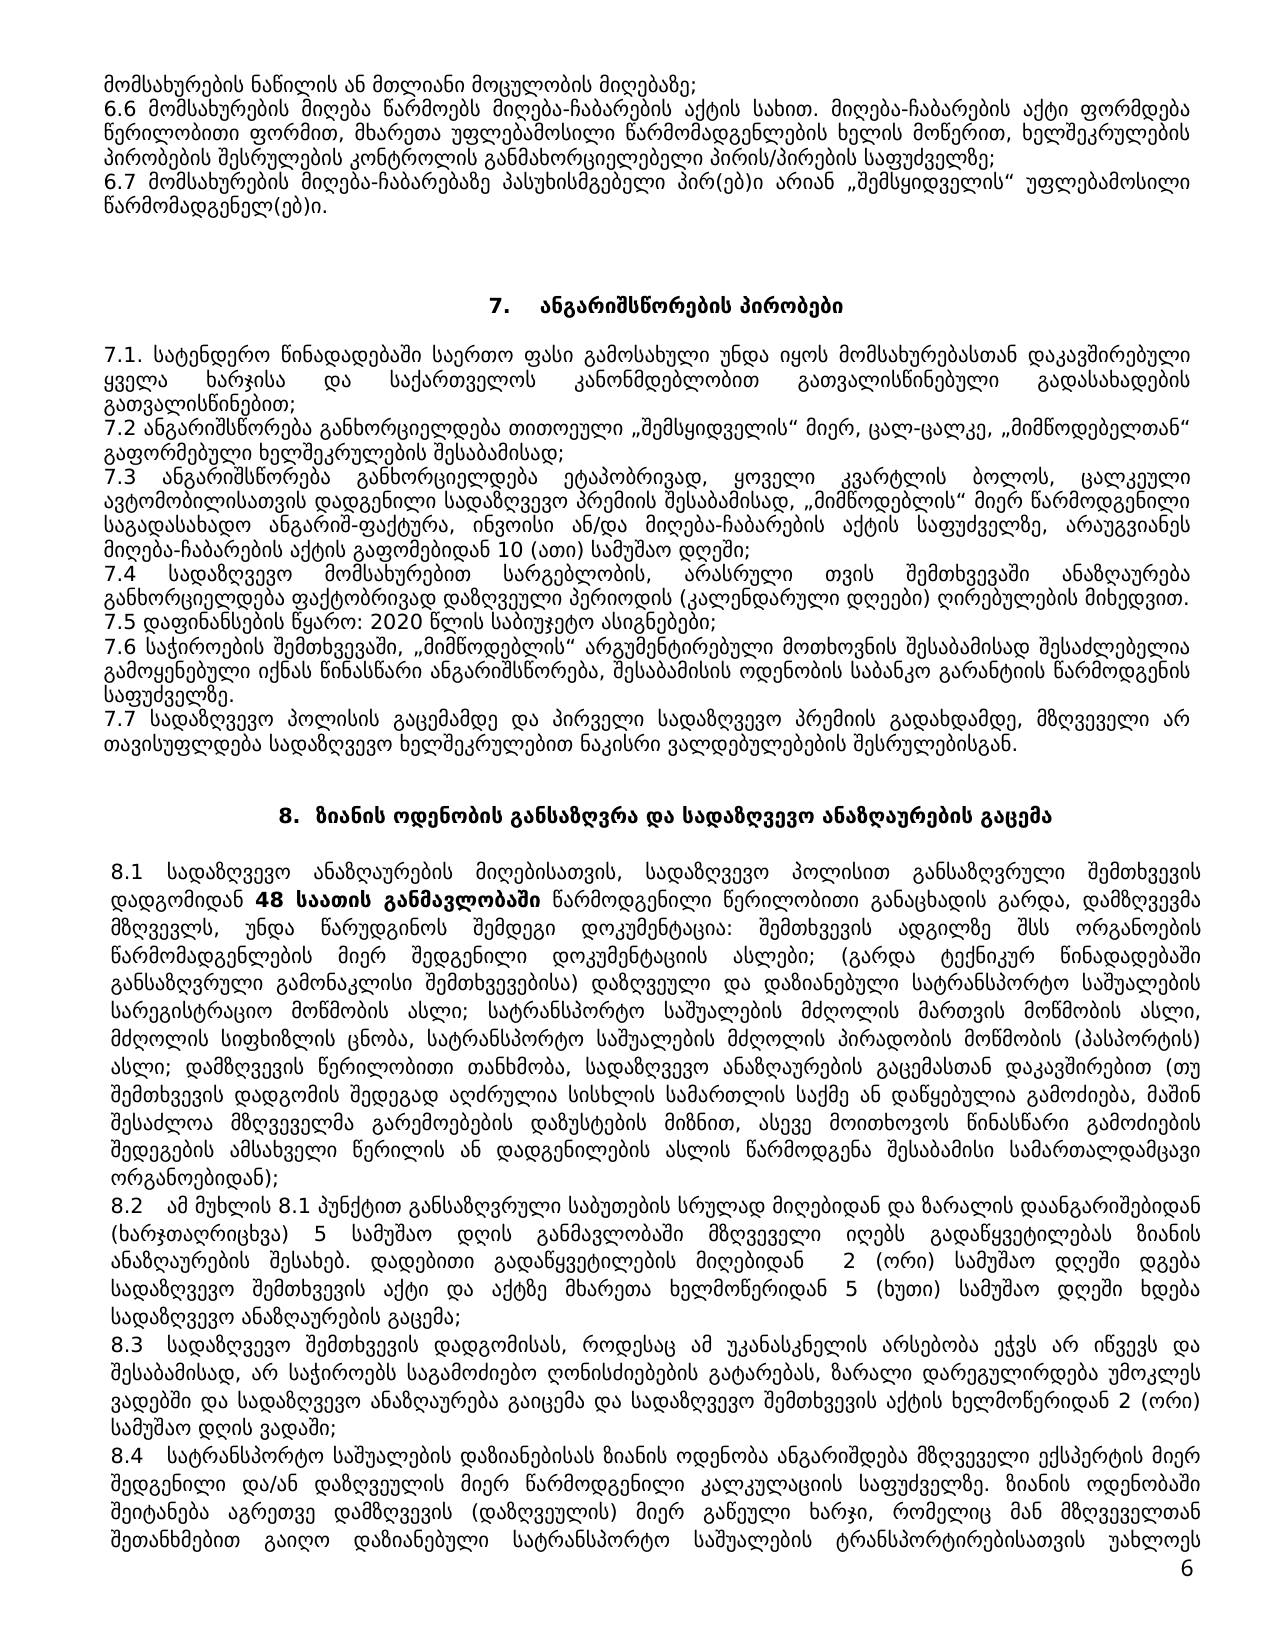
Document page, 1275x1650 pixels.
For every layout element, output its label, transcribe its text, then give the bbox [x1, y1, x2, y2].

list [110, 1444, 1202, 1552]
text 7.3 ანგარიშსწორება განხორციელდება ეტაპობრივად, ყოველი კვარტლის ბოლოს, ცალკეული ავტომობილისათვის დადგენილი სადაზღვევო პრემიის შესაბამისად, „მიმწოდებლის“ მიერ წარმოდგენილი საგადასახადო ანგარიშ-ფაქტურა, ინვოისი ან/და მიღება-ჩაბარების აქტის საფუძველზე, არაუგვიანეს მიღება-ჩაბარების აქტის გაფომებიდან 10 (ათი) სამუშაო დღეში; [103, 465, 1192, 562]
text 7.6 საჭიროების შემთხვევაში, „მიმწოდებლის“ არგუმენტირებული მოთხოვნის შესაბამისად შესაძლებელია გამოყენებული იქნას წინასწარი ანგარიშსწორება, შესაბამისის ოდენობის საბანკო გარანტიის წარმოდგენის საფუძველზე. [103, 635, 1192, 707]
text 7.5 დაფინანსების წყარო: 2020 წლის საბიუჯეტო ასიგნებები; [103, 610, 1192, 635]
subtitle 7. ანგარიშსწორების პირობები [130, 294, 1202, 318]
text 7.1. სატენდერო წინადადებაში საერთო ფასი გამოსახული უნდა იყოს მომსახურებასთან დაკავშირებული ყველა ხარჯისა და საქართველოს კანონმდებლობით გათვალისწინებული გადასახადების გათვალისწინებით; [103, 343, 1192, 416]
text 6.7 მომსახურების მიღება-ჩაბარებაზე პასუხისმგებელი პირ(ებ)ი არიან „შემსყიდველის“ უფლებამოსილი წარმომადგენელ(ებ)ი. [103, 170, 1192, 218]
text 6.6 მომსახურების მიღება წარმოებს მიღება-ჩაბარების აქტის სახით. მიღება-ჩაბარების აქტი ფორმდება წერილობითი ფორმით, მხარეთა უფლებამოსილი წარმომადგენლების ხელის მოწერით, ხელშეკრულების პირობების შესრულების კონტროლის განმახორციელებელი პირის/პირების საფუძველზე; [103, 97, 1192, 170]
list სადაზღვევო ანაზღაურების მიღებისათვის, სადაზღვევო პოლისით განსაზღვრული შემთხვევის დადგომიდან 48 საათის განმავლობაში წარმოდგენილი წერილობითი განაცხადის გარდა, დამზღვევმა მზღვევლს, უნდა წარუდგინოს შემდეგი დოკუმენტაცია: შემთხვევის ადგილზე შსს ორგანოების წარმომადგენლების მიერ შედგენილი დოკუმენტაციის ასლები; (გარდა ტექნიკურ წინადადებაში განსაზღვრული გამონაკლისი შემთხვევებისა) დაზღვეული და დაზიანებული სატრანსპორტო საშუალების სარეგისტრაციო მოწმობის ასლი; სატრანსპორტო საშუალების მძღოლის მართვის მოწმობის ასლი, მძღოლის სიფხიზლის ცნობა, სატრანსპორტო საშუალების მძღოლის პირადობის მოწმობის (პასპორტის) ასლი; დამზღვევის წერილობითი თანხმობა, სადაზღვევო ანაზღაურების გაცემასთან დაკავშირებით (თუ შემთხვევის დადგომის შედეგად აღძრულია სისხლის სამართლის საქმე ან დაწყებულია გამოძიება, მაშინ შესაძლოა მზღვეველმა გარემოებების დაზუსტების მიზნით, ასევე მოითხოვოს წინასწარი გამოძიების შედეგების ამსახველი წერილის ან დადგენილების ასლის წარმოდგენა შესაბამისი სამართალდამცავი ორგანოებიდან); [110, 860, 1202, 1190]
list სადაზღვევო შემთხვევის დადგომისას, როდესაც ამ უკანასკნელის არსებობა ეჭვს არ იწვევს და შესაბამისად, არ საჭიროებს საგამოძიებო ღონისძიებების გატარებას, ზარალი დარეგულირდება უმოკლეს ვადებში და სადაზღვევო ანაზღაურება გაიცემა და სადაზღვევო შემთხვევის აქტის ხელმოწერიდან 2 (ორი) სამუშაო დღის ვადაში; [110, 1333, 1202, 1441]
list ზიანის ოდენობის განსაზღვრა და სადაზღვევო ანაზღაურების გაცემა [129, 804, 1202, 829]
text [103, 73, 1192, 97]
text 7.2 ანგარიშსწორება განხორციელდება თითოეული „შემსყიდველის“ მიერ, ცალ-ცალკე, „მიმწოდებელთან“ გაფორმებული ხელშეკრულების შესაბამისად; [103, 416, 1192, 465]
list ამ მუხლის 8.1 პუნქტით განსაზღვრული საბუთების სრულად მიღებიდან და ზარალის დაანგარიშებიდან (ხარჯთაღრიცხვა) 5 სამუშაო დღის განმავლობაში მზღვეველი იღებს გადაწყვეტილებას ზიანის ანაზღაურების შესახებ. დადებითი გადაწყვეტილების მიღებიდან 2 (ორი) სამუშაო დღეში დგება სადაზღვევო შემთხვევის აქტი და აქტზე მხარეთა ხელმოწერიდან 5 (ხუთი) სამუშაო დღეში ხდება სადაზღვევო ანაზღაურების გაცემა; [110, 1194, 1202, 1329]
text 7.4 სადაზღვევო მომსახურებით სარგებლობის, არასრული თვის შემთხვევაში ანაზღაურება განხორციელდება ფაქტობრივად დაზღვეული პერიოდის (კალენდარული დღეები) ღირებულების მიხედვით. [103, 562, 1192, 610]
text 7.7 სადაზღვევო პოლისის გაცემამდე და პირველი სადაზღვევო პრემიის გადახდამდე, მზღვეველი არ თავისუფლდება სადაზღვევო ხელშეკრულებით ნაკისრი ვალდებულებების შესრულებისგან. [103, 707, 1192, 756]
